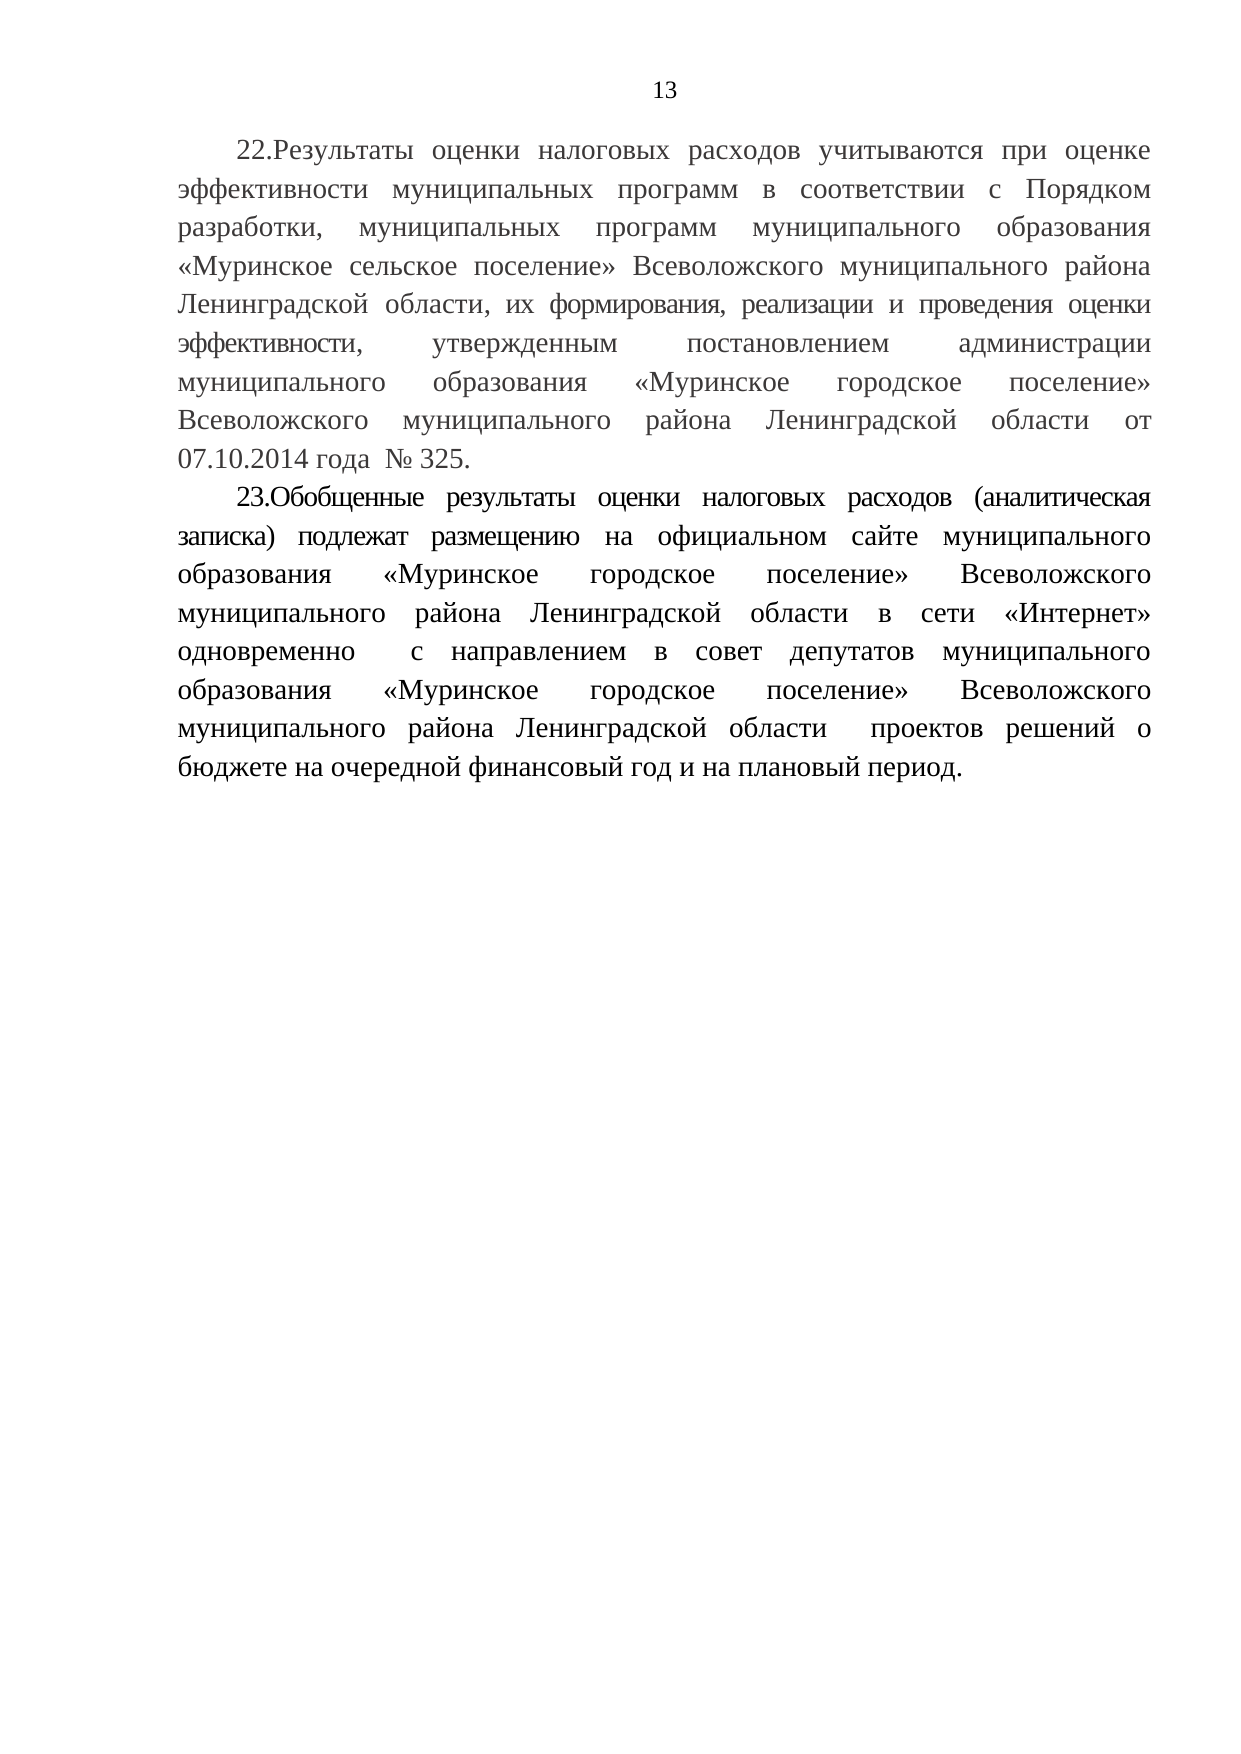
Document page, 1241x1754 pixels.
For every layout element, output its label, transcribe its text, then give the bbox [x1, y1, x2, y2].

text 22.Результаты оценки налоговых расходов учитываются при оценке эффективности муниципальных программ в соответствии с Порядком разработки, муниципальных программ муниципального образования «Муринское сельское поселение» Всеволожского муниципального района Ленинградской области, их формирования, реализации и проведения оценки эффективности, утвержденным постановлением администрации муниципального образования «Муринское городское поселение» Всеволожского муниципального района Ленинградской области от 07.10.2014 года № 325. [177, 132, 1152, 474]
text 23.Обобщенные результаты оценки налоговых расходов (аналитическая записка) подлежат размещению на официальном сайте муниципального образования «Муринское городское поселение» Всеволожского муниципального района Ленинградской области в сети «Интернет» одновременно с направлением в совет депутатов муниципального образования «Муринское городское поселение» Всеволожского муниципального района Ленинградской области проектов решений о бюджете на очередной финансовый год и на плановый период. [177, 479, 1152, 783]
